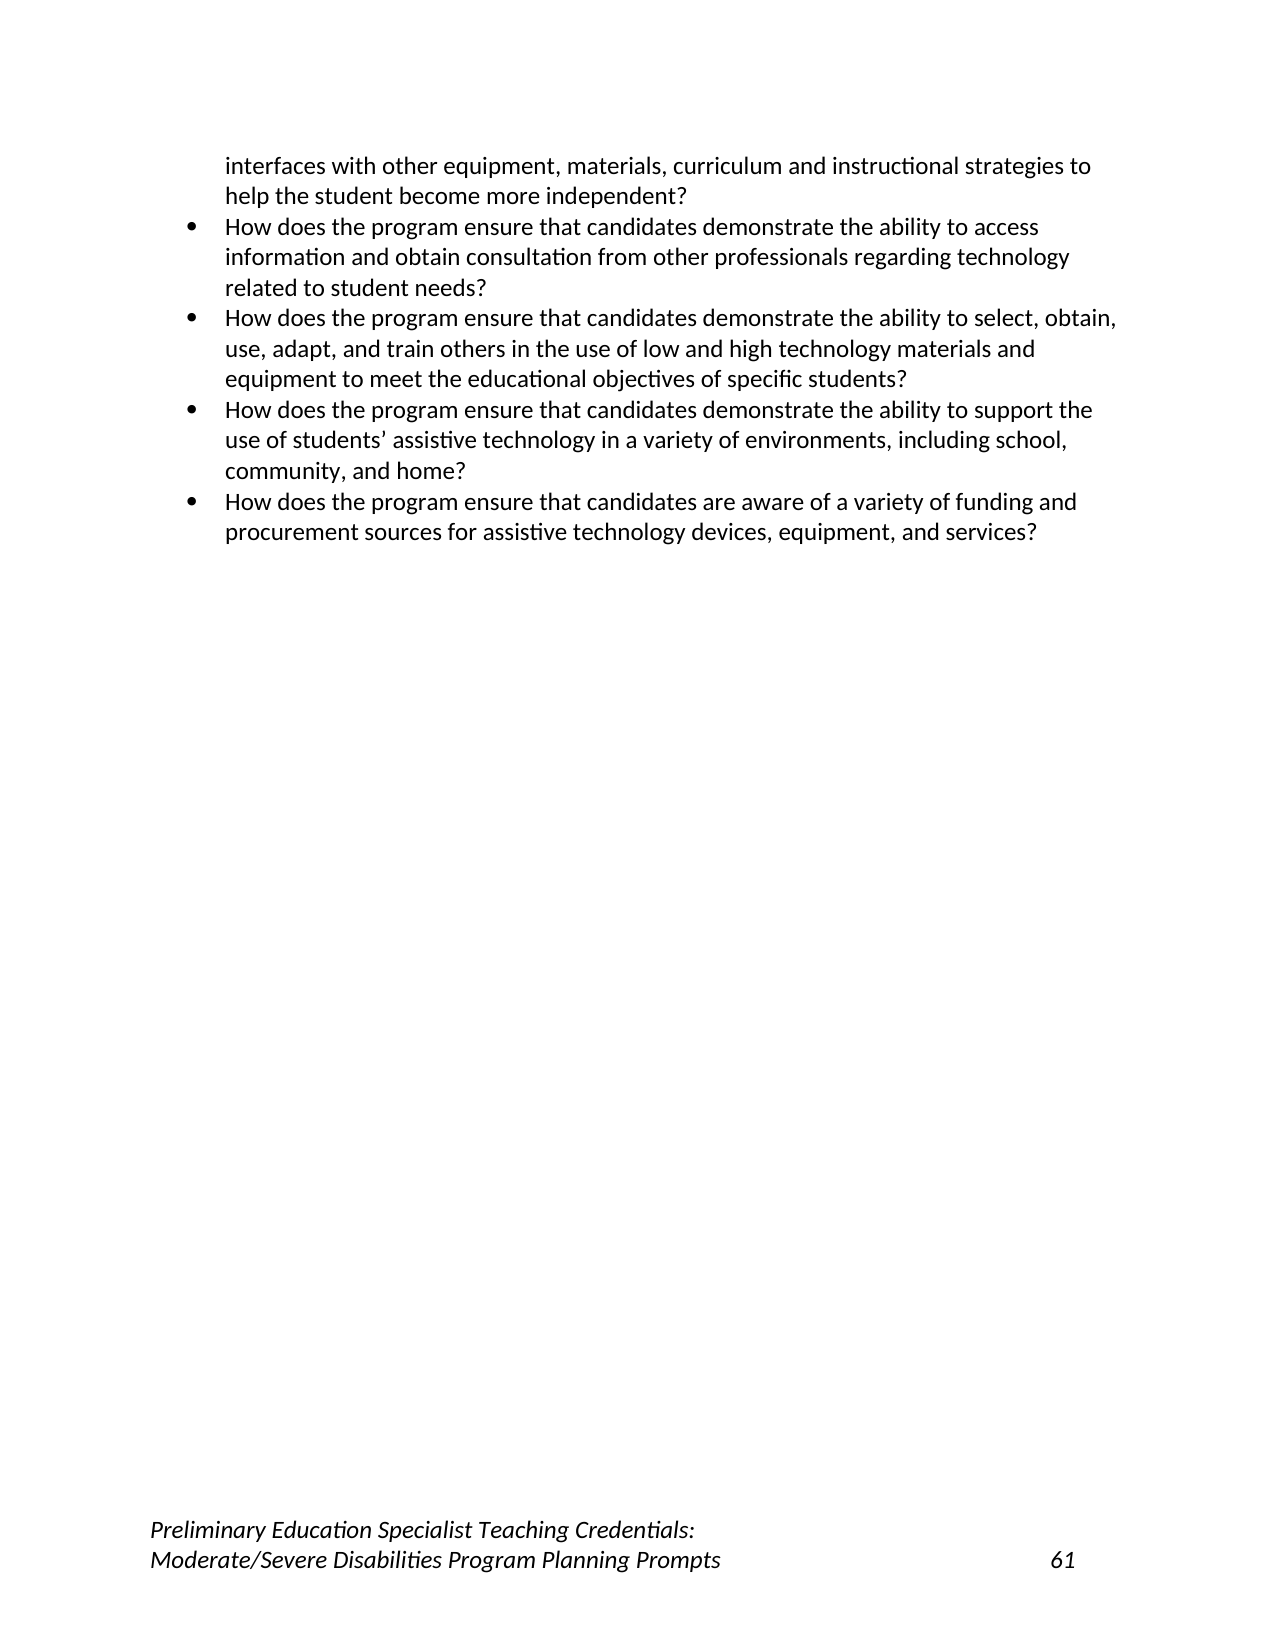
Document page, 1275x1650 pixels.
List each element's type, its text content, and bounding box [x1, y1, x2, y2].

list How does the program ensure that candidates demonstrate the ability to select, obtain, use, adapt, and train others in the use of low and high technology materials and equipment to meet the educational objectives of specific students? [187, 303, 1125, 394]
list How does the program ensure that candidates are aware of a variety of funding and procurement sources for assistive technology devices, equipment, and services? [187, 486, 1125, 547]
list How does the program ensure that candidates demonstrate the ability to access information and obtain consultation from other professionals regarding technology related to student needs? [187, 211, 1125, 303]
list How does the program ensure that candidates demonstrate the ability to support the use of students’ assistive technology in a variety of environments, including school, community, and home? [187, 394, 1125, 486]
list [187, 150, 1125, 211]
